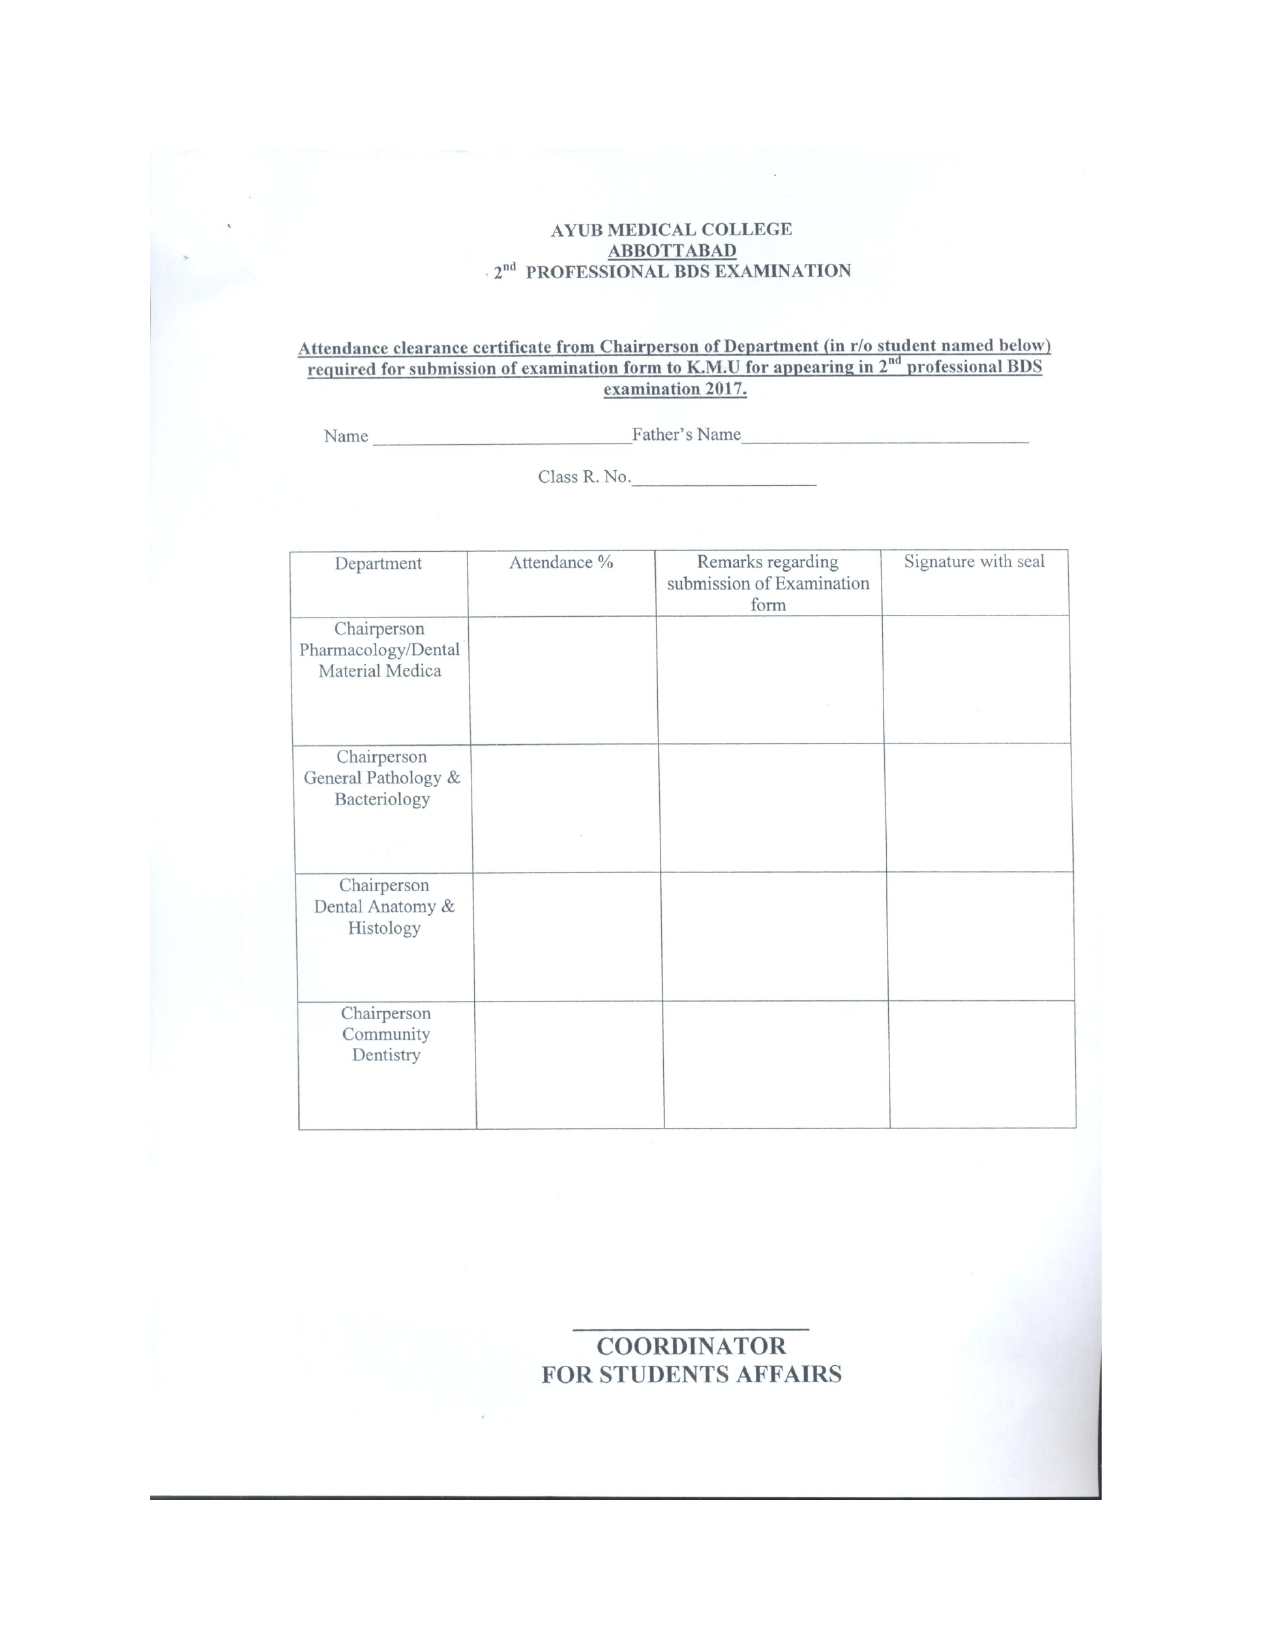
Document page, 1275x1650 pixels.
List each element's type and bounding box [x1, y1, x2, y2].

picture [150, 150, 1102, 1500]
